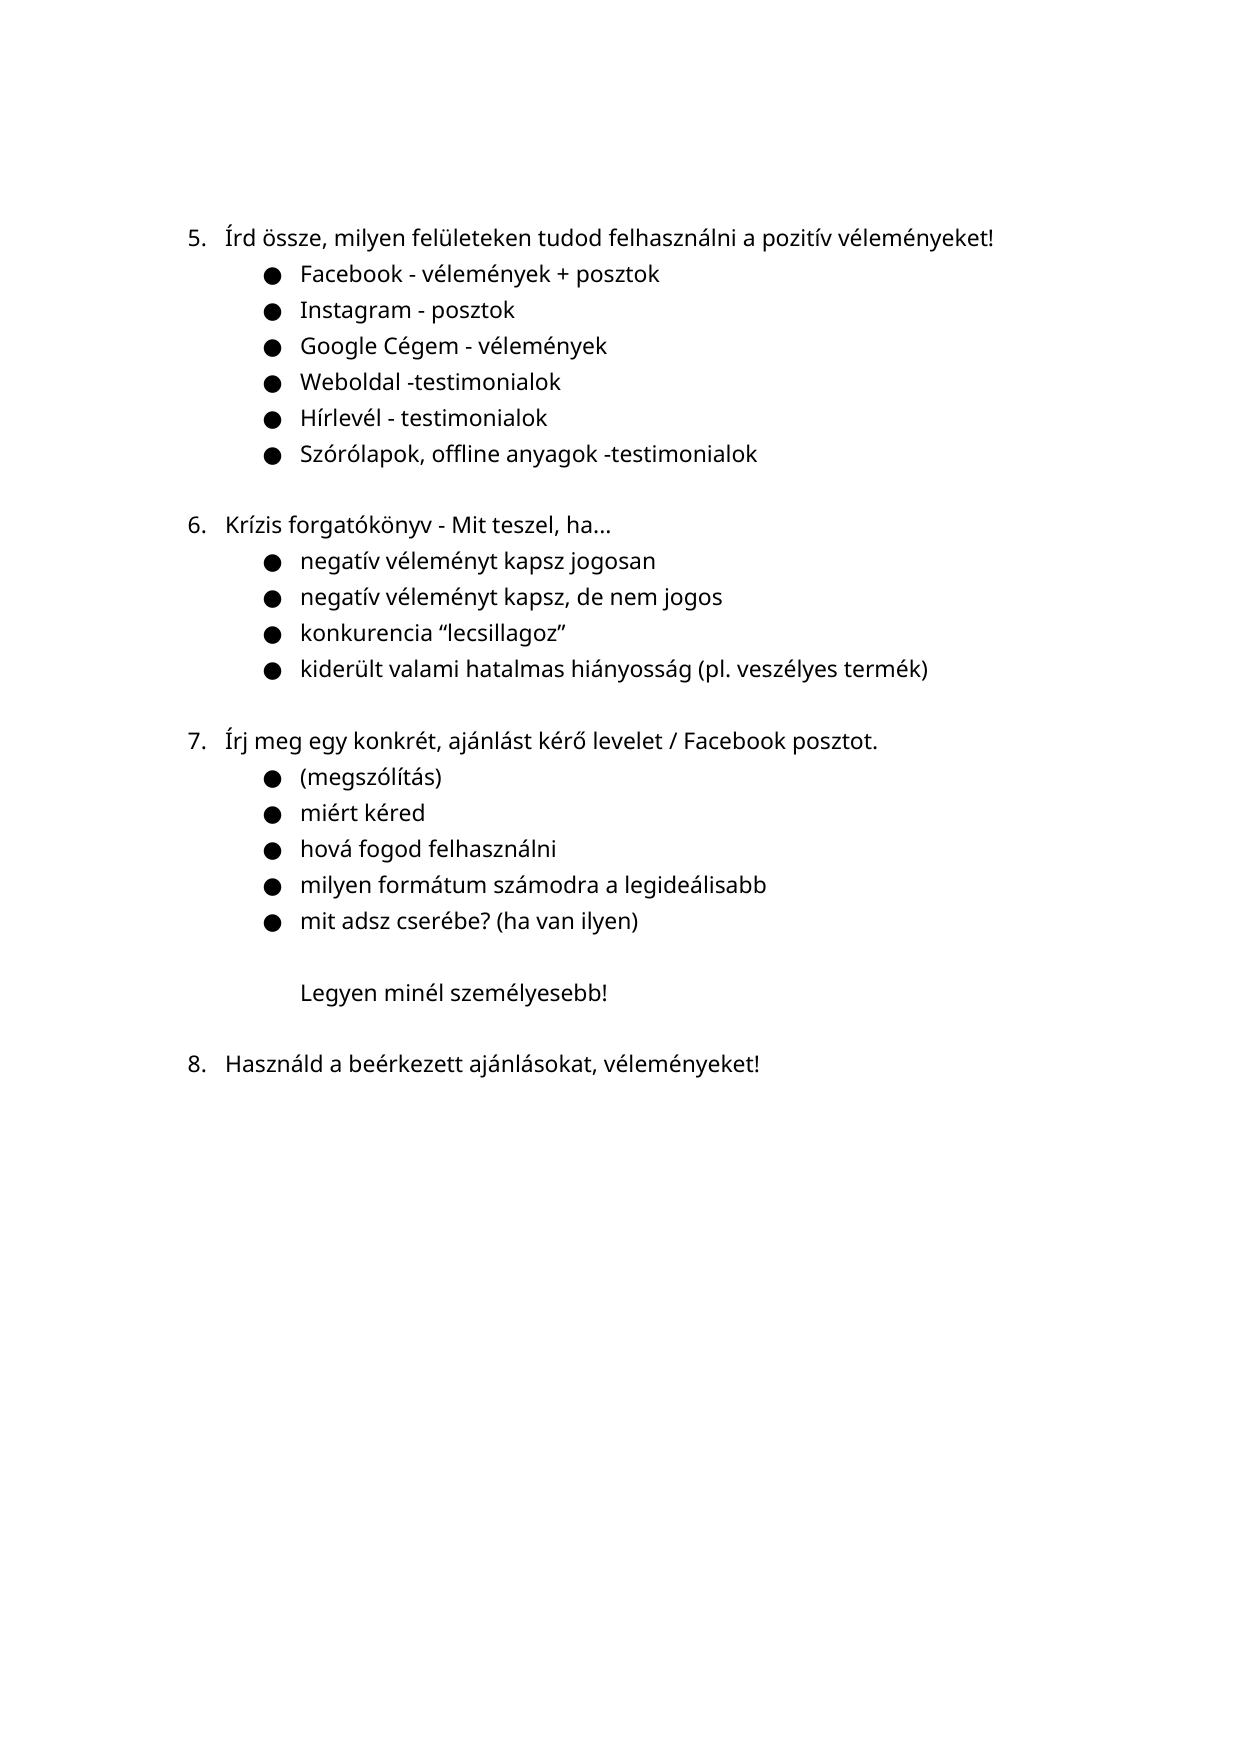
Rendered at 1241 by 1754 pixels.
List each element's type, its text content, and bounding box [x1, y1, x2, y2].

list milyen formátum számodra a legideálisabb [262, 869, 1090, 900]
list Weboldal -testimonialok [262, 366, 1090, 397]
list miért kéred [262, 797, 1090, 828]
list Használd a beérkezett ajánlásokat, véleményeket! [187, 1048, 1090, 1080]
list mit adsz cserébe? (ha van ilyen) [262, 905, 1090, 936]
list (megszólítás) [262, 761, 1090, 792]
list negatív véleményt kapsz jogosan [262, 545, 1090, 577]
text Legyen minél személyesebb! [300, 977, 1090, 1008]
list Hírlevél - testimonialok [262, 402, 1090, 433]
list negatív véleményt kapsz, de nem jogos [262, 581, 1090, 612]
list Írd össze, milyen felületeken tudod felhasználni a pozitív véleményeket! [187, 222, 1090, 253]
list Facebook - vélemények + posztok [262, 258, 1090, 289]
list kiderült valami hatalmas hiányosság (pl. veszélyes termék) [262, 653, 1090, 684]
list konkurencia “lecsillagoz” [262, 617, 1090, 648]
list hová fogod felhasználni [262, 833, 1090, 864]
list Krízis forgatókönyv - Mit teszel, ha... [187, 509, 1090, 541]
list Írj meg egy konkrét, ajánlást kérő levelet / Facebook posztot. [187, 725, 1090, 756]
list Google Cégem - vélemények [262, 330, 1090, 361]
list Instagram - posztok [262, 294, 1090, 325]
list Szórólapok, offline anyagok -testimonialok [262, 437, 1090, 469]
